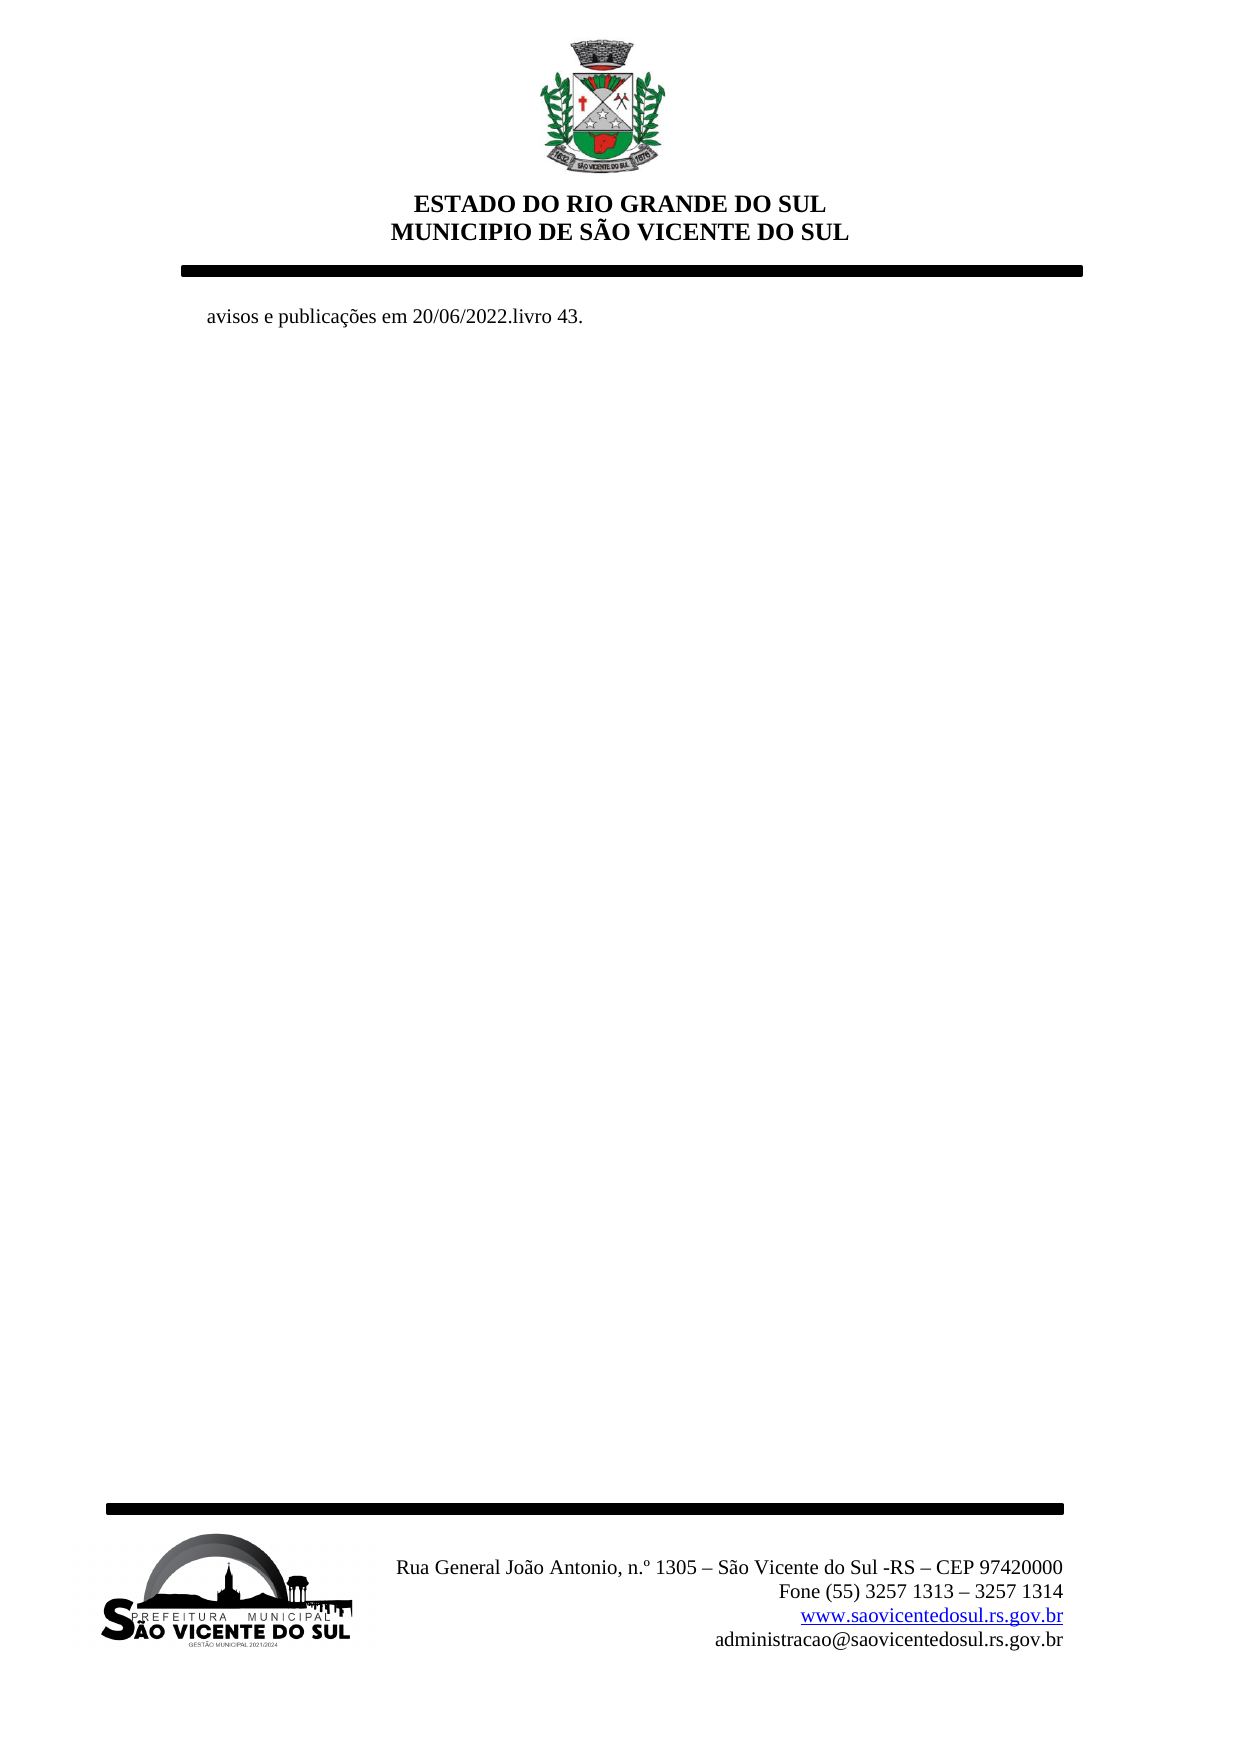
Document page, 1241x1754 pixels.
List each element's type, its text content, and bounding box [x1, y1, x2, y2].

text avisos e publicações em 20/06/2022.livro 43. [207, 304, 1063, 328]
picture [67, 1528, 388, 1647]
picture [540, 37, 666, 174]
